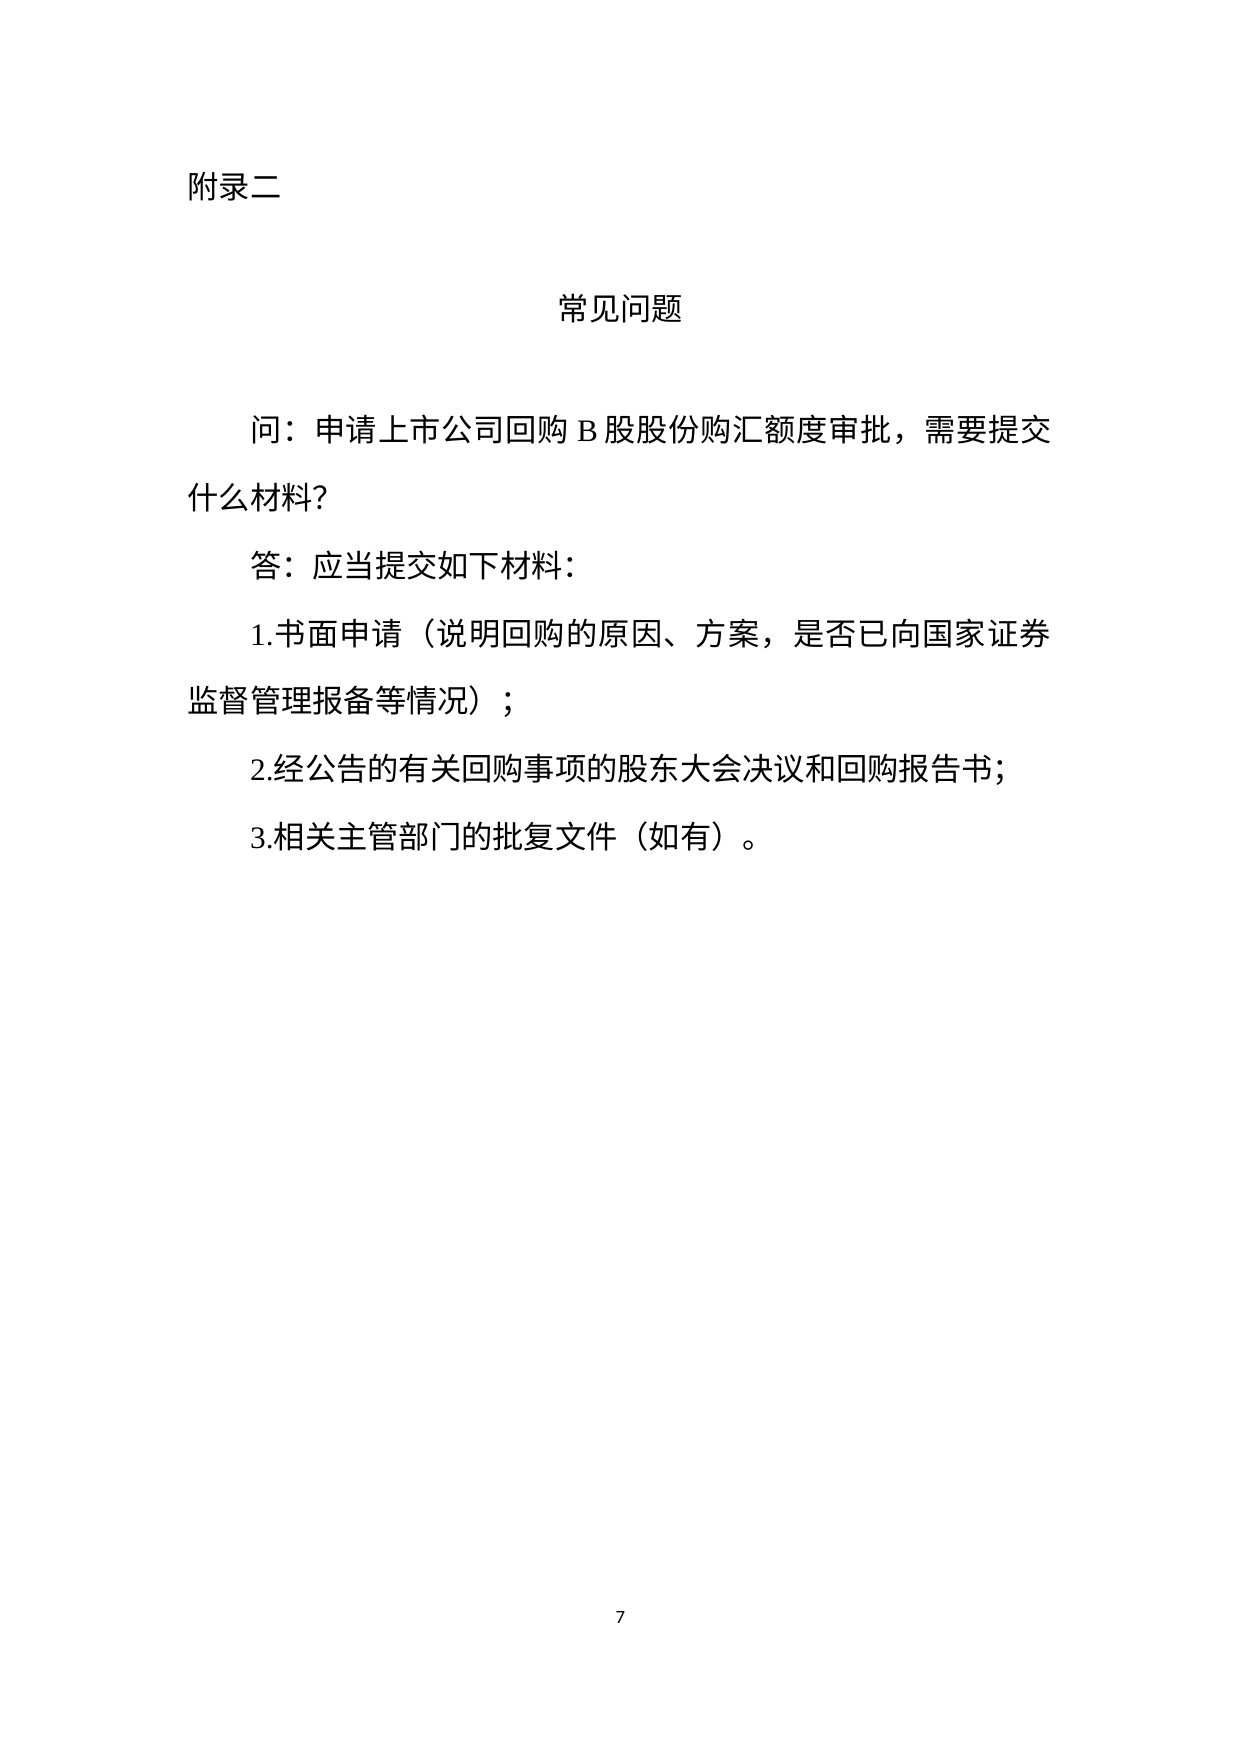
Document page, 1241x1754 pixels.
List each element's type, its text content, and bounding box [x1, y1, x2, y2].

text 附录二 [187, 162, 1053, 207]
text 3.相关主管部门的批复文件（如有）。 [187, 812, 1053, 857]
text 答：应当提交如下材料： [187, 541, 1053, 586]
text 常见问题 [187, 284, 1053, 329]
text 1.书面申请（说明回购的原因、方案，是否已向国家证券监督管理报备等情况）； [187, 609, 1053, 722]
text 2.经公告的有关回购事项的股东大会决议和回购报告书； [187, 744, 1053, 789]
text 问：申请上市公司回购B股股份购汇额度审批，需要提交什么材料？ [187, 405, 1053, 518]
